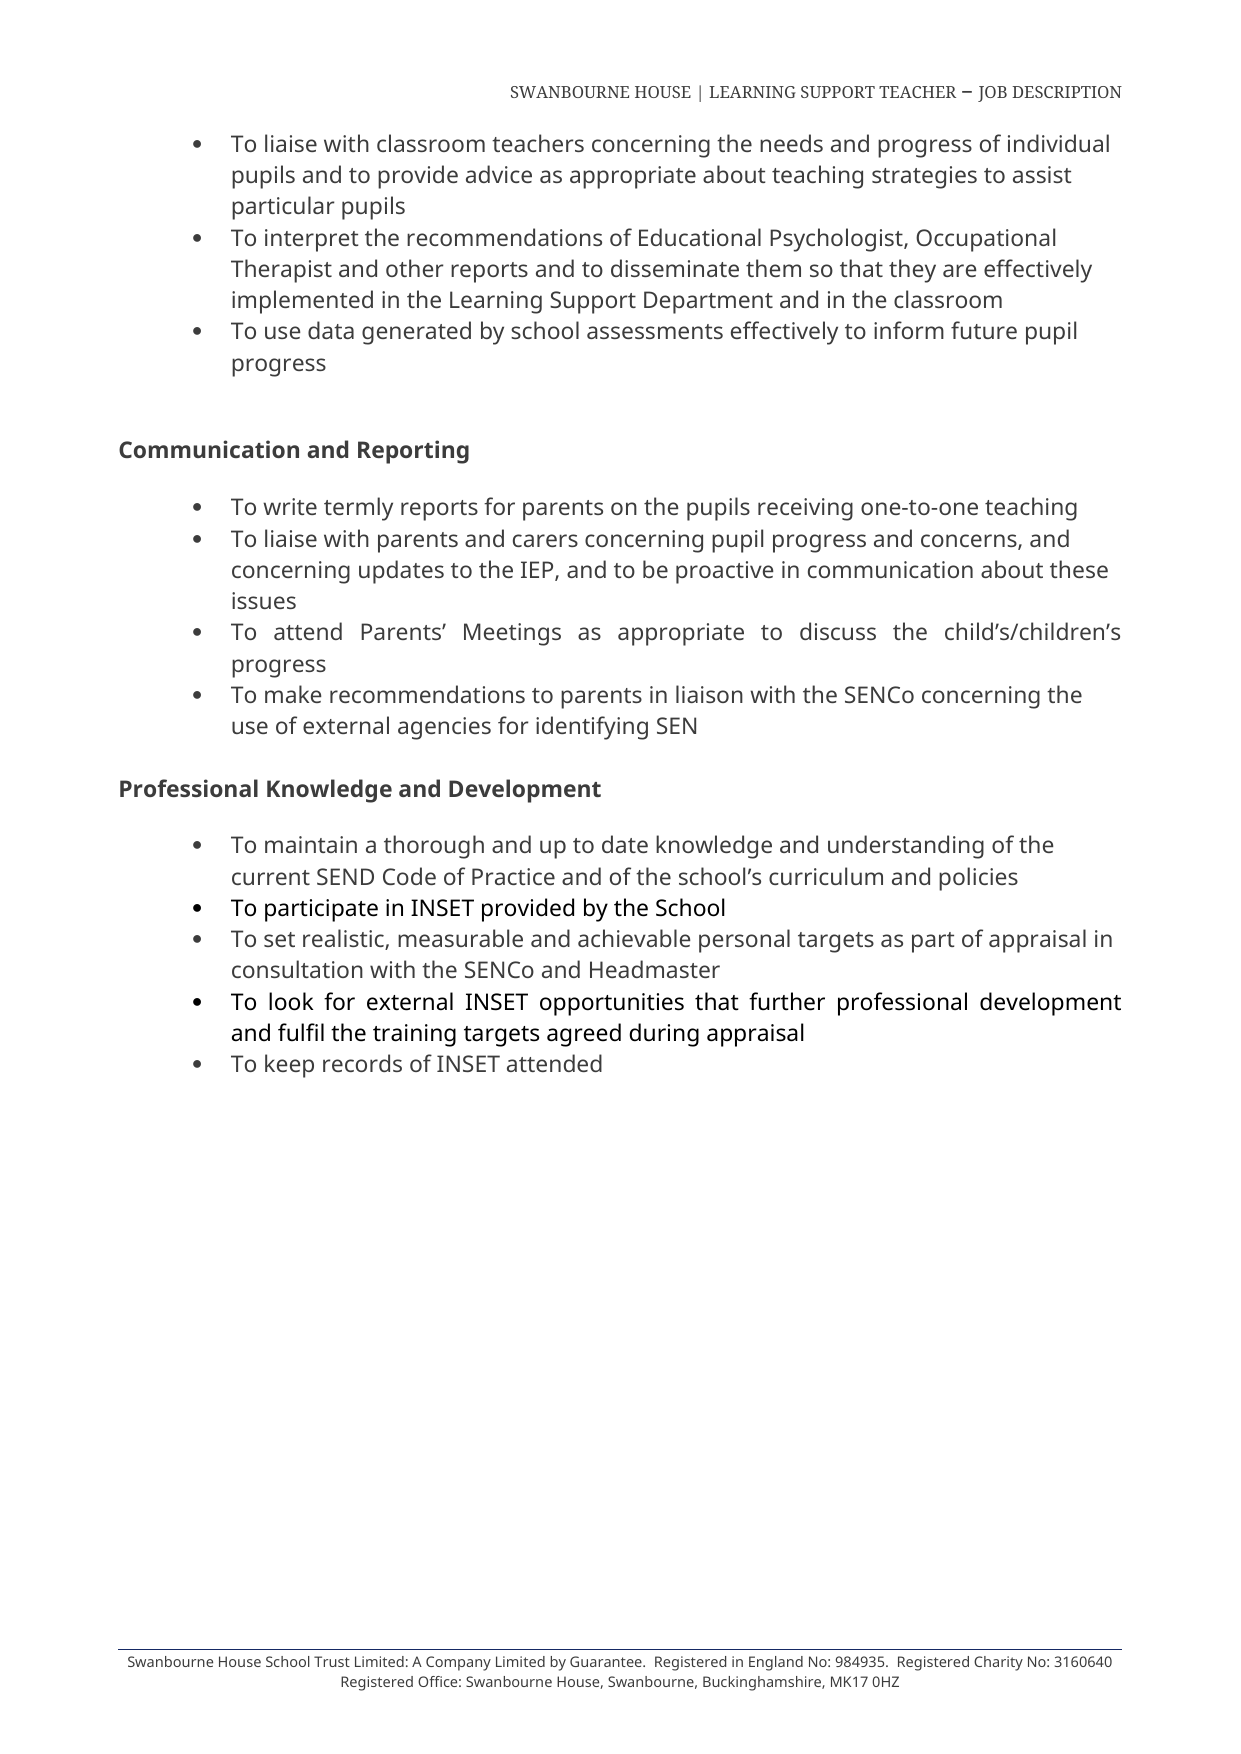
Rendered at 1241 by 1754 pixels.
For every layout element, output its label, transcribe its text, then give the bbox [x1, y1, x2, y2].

list To participate in INSET provided by the School [193, 892, 1122, 923]
list To write termly reports for parents on the pupils receiving one-to-one teaching [193, 491, 1122, 522]
text Communication and Reporting [118, 434, 1122, 466]
list To make recommendations to parents in liaison with the SENCo concerning the use of external agencies for identifying SEN [193, 679, 1122, 741]
text Professional Knowledge and Development [118, 772, 1122, 804]
list To use data generated by school assessments effectively to inform future pupil progress [193, 315, 1122, 378]
list To liaise with parents and carers concerning pupil progress and concerns, and concerning updates to the IEP, and to be proactive in communication about these issues [193, 522, 1122, 616]
list To keep records of INSET attended [193, 1048, 1122, 1079]
list To attend Parents’ Meetings as appropriate to discuss the child’s/children’s progress [193, 616, 1122, 679]
list To maintain a thorough and up to date knowledge and understanding of the current SEND Code of Practice and of the school’s curriculum and policies [193, 829, 1122, 892]
list To liaise with classroom teachers concerning the needs and progress of individual pupils and to provide advice as appropriate about teaching strategies to assist particular pupils [193, 128, 1122, 221]
list To interpret the recommendations of Educational Psychologist, Occupational Therapist and other reports and to disseminate them so that they are effectively implemented in the Learning Support Department and in the classroom [193, 221, 1122, 315]
list To set realistic, measurable and achievable personal targets as part of appraisal in consultation with the SENCo and Headmaster [193, 923, 1122, 986]
list To look for external INSET opportunities that further professional development and fulfil the training targets agreed during appraisal [193, 986, 1122, 1048]
